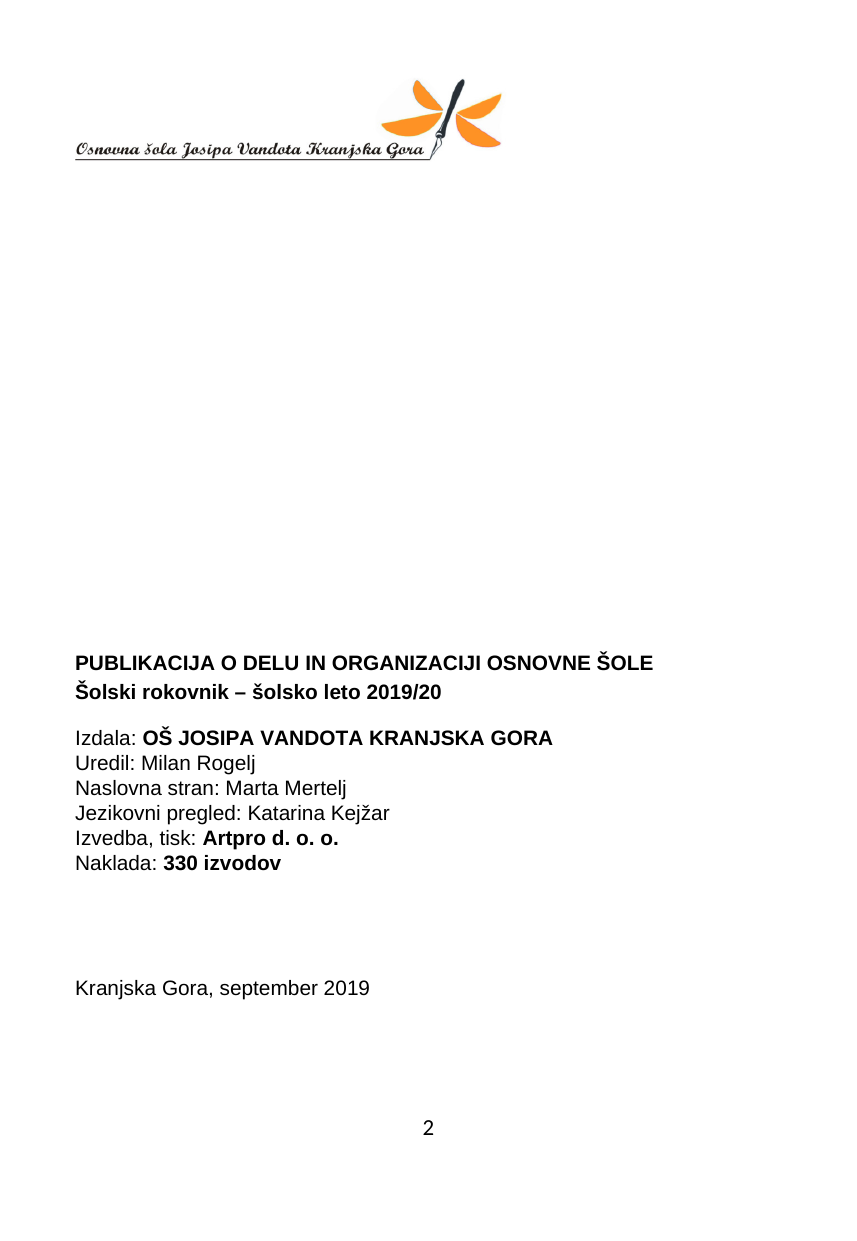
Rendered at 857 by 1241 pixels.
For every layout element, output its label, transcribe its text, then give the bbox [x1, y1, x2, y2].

text Naklada: 330 izvodov [75, 851, 781, 874]
text Šolski rokovnik – šolsko leto 2019/20 [75, 679, 781, 703]
text Kranjska Gora, september 2019 [75, 976, 781, 1000]
picture [75, 70, 519, 162]
text Naslovna stran: Marta Mertelj [75, 776, 781, 799]
text Izvedba, tisk: Artpro d. o. o. [75, 826, 781, 849]
text PUBLIKACIJA O DELU IN ORGANIZACIJI OSNOVNE ŠOLE [75, 651, 781, 675]
text Uredil: Milan Rogelj [75, 751, 781, 774]
text Jezikovni pregled: Katarina Kejžar [75, 801, 781, 824]
text Izdala: OŠ JOSIPA VANDOTA KRANJSKA GORA [75, 726, 781, 749]
